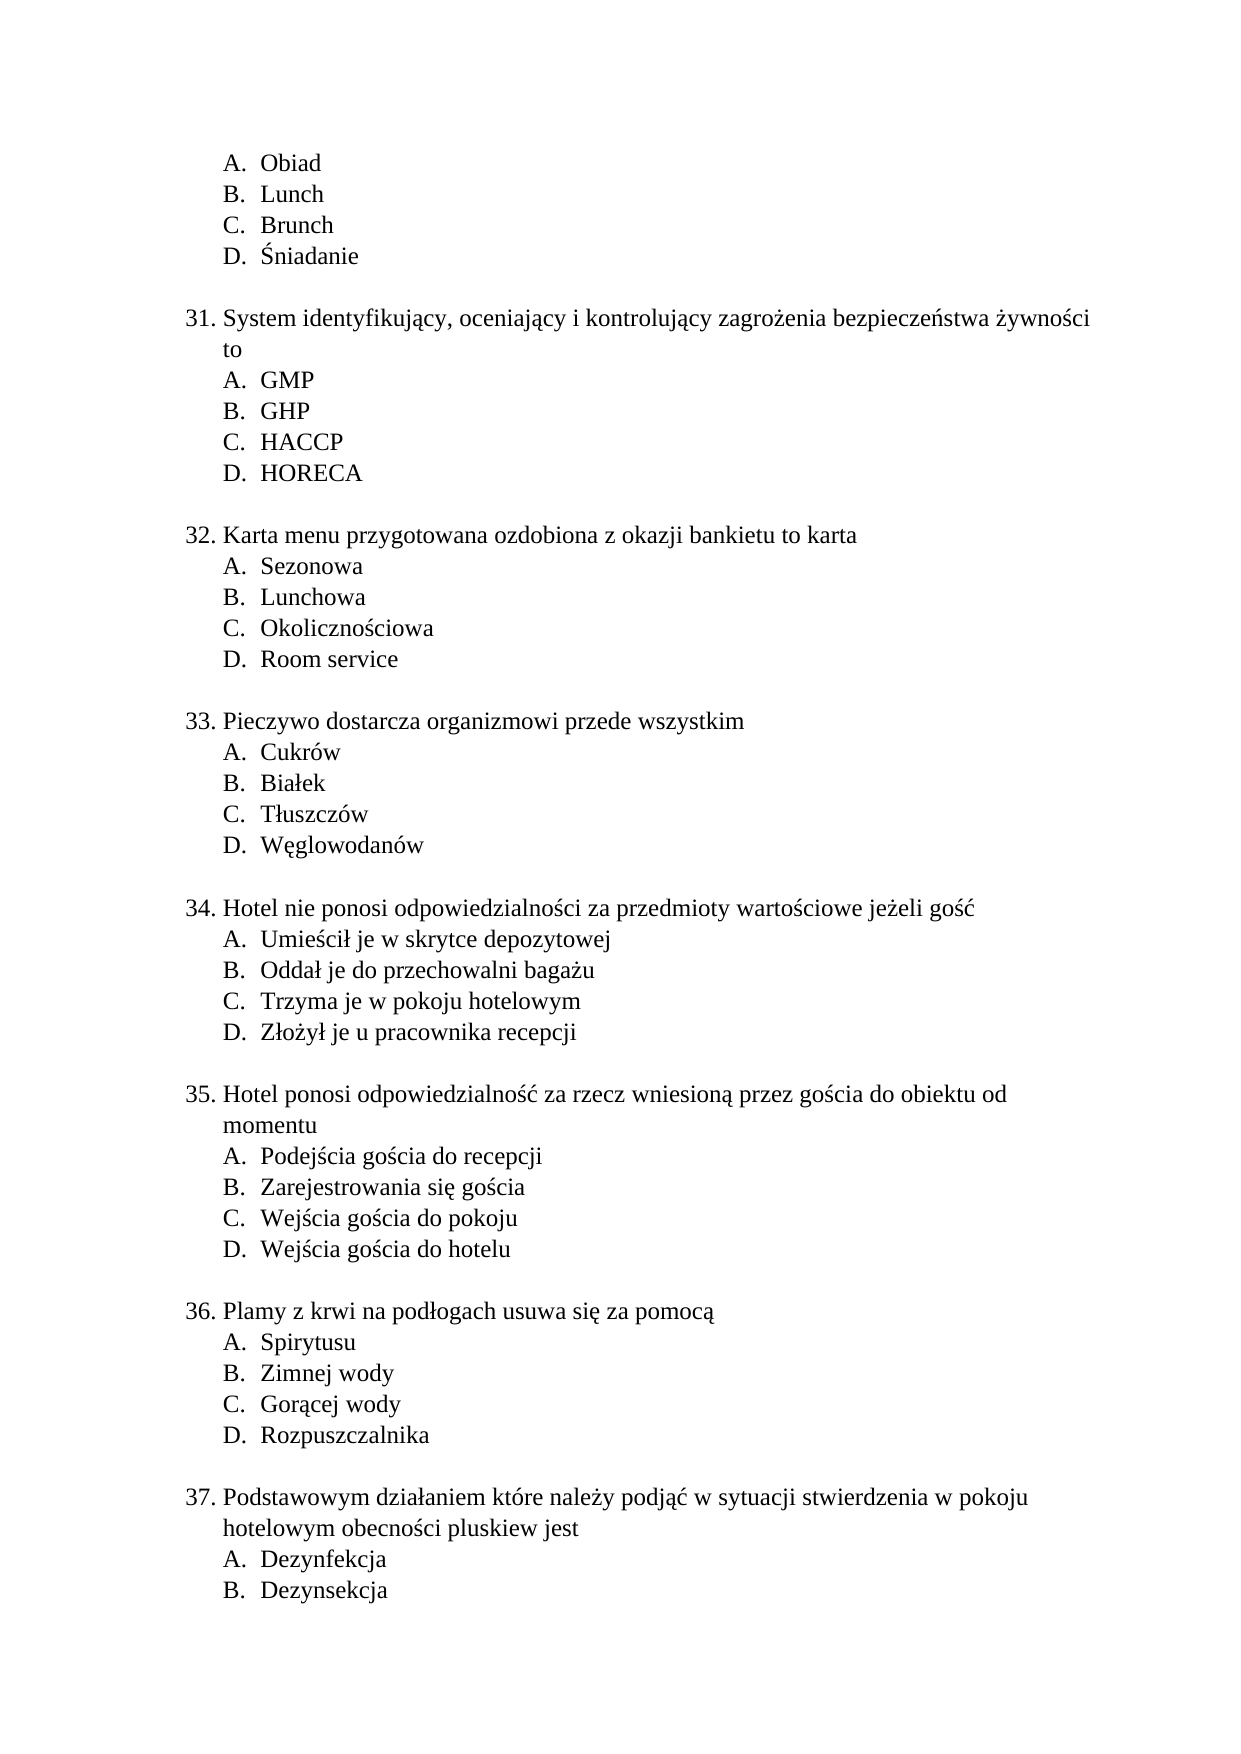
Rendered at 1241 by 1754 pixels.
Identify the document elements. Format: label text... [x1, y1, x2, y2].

list Rozpuszczalnika [223, 1420, 1093, 1449]
list Trzyma je w pokoju hotelowym [223, 986, 1093, 1014]
list Okolicznościowa [223, 613, 1093, 642]
list Białek [223, 768, 1093, 797]
list Umieścił je w skrytce depozytowej [223, 924, 1093, 952]
list Lunchowa [223, 582, 1093, 611]
list Gorącej wody [223, 1389, 1093, 1418]
list Cukrów [223, 737, 1093, 766]
list Room service [223, 644, 1093, 673]
list Karta menu przygotowana ozdobiona z okazji bankietu to karta [185, 520, 1093, 549]
list Oddał je do przechowalni bagażu [223, 955, 1093, 983]
list Złożył je u pracownika recepcji [223, 1017, 1093, 1046]
list GHP [223, 396, 1093, 425]
list Wejścia gościa do pokoju [223, 1203, 1093, 1232]
list GMP [223, 365, 1093, 394]
list Hotel ponosi odpowiedzialność za rzecz wniesioną przez gościa do obiektu od momentu [185, 1079, 1093, 1139]
list Brunch [223, 210, 1093, 238]
list Wejścia gościa do hotelu [223, 1234, 1093, 1263]
list Podstawowym działaniem które należy podjąć w sytuacji stwierdzenia w pokoju hotelowym obecności pluskiew jest [185, 1482, 1093, 1542]
list Sezonowa [223, 551, 1093, 580]
list Dezynfekcja [223, 1544, 1093, 1573]
list Zarejestrowania się gościa [223, 1172, 1093, 1201]
list Pieczywo dostarcza organizmowi przede wszystkim [185, 706, 1093, 735]
list Tłuszczów [223, 799, 1093, 828]
list Hotel nie ponosi odpowiedzialności za przedmioty wartościowe jeżeli gość [185, 893, 1093, 921]
list Śniadanie [223, 241, 1093, 269]
list Spirytusu [223, 1327, 1093, 1356]
list Podejścia gościa do recepcji [223, 1141, 1093, 1170]
list Dezynsekcja [223, 1576, 1093, 1604]
list System identyfikujący, oceniający i kontrolujący zagrożenia bezpieczeństwa żywności to [185, 303, 1093, 363]
list HACCP [223, 427, 1093, 456]
list Zimnej wody [223, 1358, 1093, 1387]
list Węglowodanów [223, 831, 1093, 859]
list Lunch [223, 179, 1093, 207]
list Plamy z krwi na podłogach usuwa się za pomocą [185, 1296, 1093, 1325]
list HORECA [223, 458, 1093, 487]
list Obiad [223, 148, 1093, 176]
